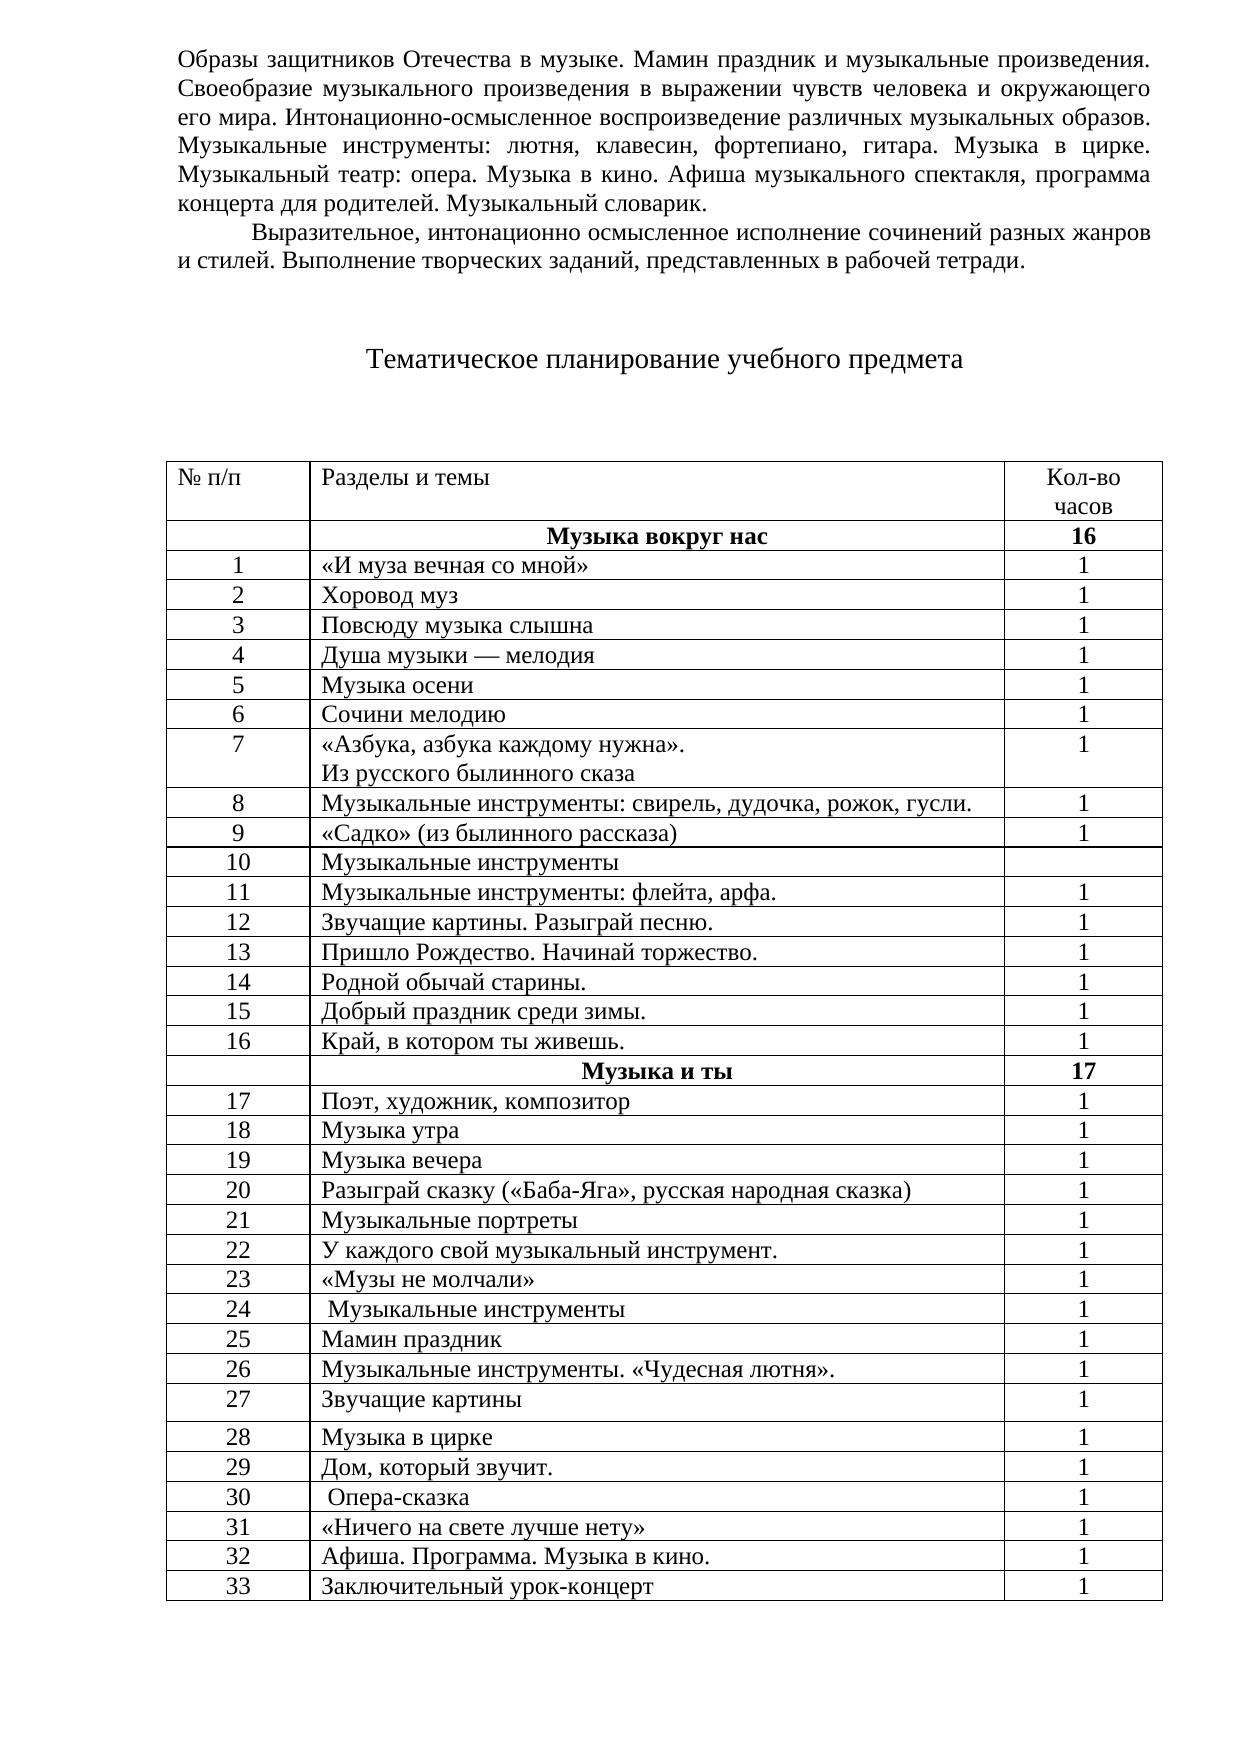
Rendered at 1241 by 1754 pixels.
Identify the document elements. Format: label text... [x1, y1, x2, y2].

table_header № п/п [167, 462, 309, 520]
table_cell 3 [167, 610, 309, 639]
table_cell 1 [1005, 729, 1162, 787]
table_cell 1 [1005, 1086, 1162, 1114]
table_cell 22 [167, 1235, 309, 1263]
table_cell Разыграй сказку («Баба-Яга», русская народная сказка) [311, 1175, 1004, 1204]
table_cell Афиша. Программа. Музыка в кино. [311, 1541, 1004, 1570]
table_cell Музыка утра [311, 1116, 1004, 1144]
table_cell 4 [167, 640, 309, 669]
table_cell 25 [167, 1324, 309, 1353]
table_cell Музыка в цирке [311, 1422, 1004, 1451]
table_cell Добрый праздник среди зимы. [311, 996, 1004, 1025]
table_cell 1 [1005, 1324, 1162, 1353]
table_cell 1 [1005, 1512, 1162, 1540]
table_cell 26 [167, 1354, 309, 1383]
table_cell 1 [1005, 937, 1162, 966]
table_cell 1 [1005, 580, 1162, 609]
table_cell 19 [167, 1145, 309, 1174]
table_cell 30 [167, 1482, 309, 1511]
table_cell 1 [1005, 877, 1162, 906]
table_cell 17 [1005, 1056, 1162, 1085]
table_cell Музыкальные инструменты. «Чудесная лютня». [311, 1354, 1004, 1383]
table_cell Повсюду музыка слышна [311, 610, 1004, 639]
table_cell Музыка и ты [311, 1056, 1004, 1085]
table_cell Звучащие картины [311, 1384, 1004, 1421]
table_cell 21 [167, 1205, 309, 1234]
table_cell 1 [1005, 700, 1162, 728]
table_cell 28 [167, 1422, 309, 1451]
table_cell «И муза вечная со мной» [311, 551, 1004, 579]
table_cell Музыкальные инструменты [311, 1294, 1004, 1323]
table_cell Сочини мелодию [311, 700, 1004, 728]
table_cell 1 [1005, 1294, 1162, 1323]
table_cell 1 [1005, 818, 1162, 846]
table_cell Музыка вечера [311, 1145, 1004, 1174]
table_cell 1 [1005, 1145, 1162, 1174]
table_cell 1 [1005, 1452, 1162, 1481]
table_cell 7 [167, 729, 309, 787]
text Тематическое планирование учебного предмета [177, 341, 1152, 375]
table_cell 11 [167, 877, 309, 906]
table_cell Родной обычай старины. [311, 967, 1004, 995]
table_cell Опера-сказка [311, 1482, 1004, 1511]
table_cell 20 [167, 1175, 309, 1204]
table_header Кол-во часов [1005, 462, 1162, 520]
table_cell «Ничего на свете лучше нету» [311, 1512, 1004, 1540]
table_cell Музыкальные инструменты [311, 848, 1004, 876]
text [177, 44, 1152, 217]
table_cell 1 [1005, 1541, 1162, 1570]
table_cell 1 [1005, 1354, 1162, 1383]
table_cell Душа музыки — мелодия [311, 640, 1004, 669]
table_cell 1 [1005, 551, 1162, 579]
table_cell 29 [167, 1452, 309, 1481]
table_cell 13 [167, 937, 309, 966]
table_header Разделы и темы [311, 462, 1004, 520]
table_cell «Музы не молчали» [311, 1265, 1004, 1293]
text Выразительное, интонационно осмысленное исполнение сочинений разных жанров и стилей. Выполнение творческих заданий, представленных в рабочей тетради. [177, 217, 1152, 274]
table_cell 23 [167, 1265, 309, 1293]
table_cell 1 [167, 551, 309, 579]
table_cell Музыка осени [311, 670, 1004, 698]
table_cell Дом, который звучит. [311, 1452, 1004, 1481]
table_cell 1 [1005, 1235, 1162, 1263]
table_cell «Садко» (из былинного рассказа) [311, 818, 1004, 846]
table_cell 1 [1005, 996, 1162, 1025]
table_cell 1 [1005, 670, 1162, 698]
table_cell 27 [167, 1384, 309, 1421]
table_cell 1 [1005, 1175, 1162, 1204]
table_cell Мамин праздник [311, 1324, 1004, 1353]
table_cell 14 [167, 967, 309, 995]
table_cell [1005, 848, 1162, 876]
table_cell Край, в котором ты живешь. [311, 1026, 1004, 1055]
table_cell [167, 521, 309, 549]
table_cell 6 [167, 700, 309, 728]
table_cell 1 [1005, 788, 1162, 817]
table_cell 1 [1005, 1116, 1162, 1144]
table_cell У каждого свой музыкальный инструмент. [311, 1235, 1004, 1263]
table_cell Звучащие картины. Разыграй песню. [311, 907, 1004, 936]
table_cell 1 [1005, 1571, 1162, 1600]
table_cell 1 [1005, 967, 1162, 995]
table_cell 1 [1005, 640, 1162, 669]
table_cell Музыкальные инструменты: флейта, арфа. [311, 877, 1004, 906]
table_cell Хоровод муз [311, 580, 1004, 609]
table_cell 15 [167, 996, 309, 1025]
table_cell 33 [167, 1571, 309, 1600]
table_cell 1 [1005, 1265, 1162, 1293]
table_cell Музыка вокруг нас [311, 521, 1004, 549]
table_cell Поэт, художник, композитор [311, 1086, 1004, 1114]
table_cell 2 [167, 580, 309, 609]
table_cell 32 [167, 1541, 309, 1570]
table_cell 16 [167, 1026, 309, 1055]
table_cell 18 [167, 1116, 309, 1144]
table_cell Музыкальные инструменты: свирель, дудочка, рожок, гусли. [311, 788, 1004, 817]
table_cell 9 [167, 818, 309, 846]
table_cell 12 [167, 907, 309, 936]
table_cell [167, 1056, 309, 1085]
table_cell 17 [167, 1086, 309, 1114]
table_cell 1 [1005, 1482, 1162, 1511]
table_cell 8 [167, 788, 309, 817]
table_cell 1 [1005, 1205, 1162, 1234]
table_cell 1 [1005, 1026, 1162, 1055]
table_cell Заключительный урок-концерт [311, 1571, 1004, 1600]
table_cell 1 [1005, 610, 1162, 639]
table_cell 16 [1005, 521, 1162, 549]
table_cell 5 [167, 670, 309, 698]
table_cell 10 [167, 848, 309, 876]
table_cell 1 [1005, 907, 1162, 936]
table_cell «Азбука, азбука каждому нужна». Из русского былинного сказа [311, 729, 1004, 787]
table_cell Пришло Рождество. Начинай торжество. [311, 937, 1004, 966]
table_cell 31 [167, 1512, 309, 1540]
table_cell 1 [1005, 1384, 1162, 1421]
table_cell 24 [167, 1294, 309, 1323]
table_cell 1 [1005, 1422, 1162, 1451]
table_cell Музыкальные портреты [311, 1205, 1004, 1234]
